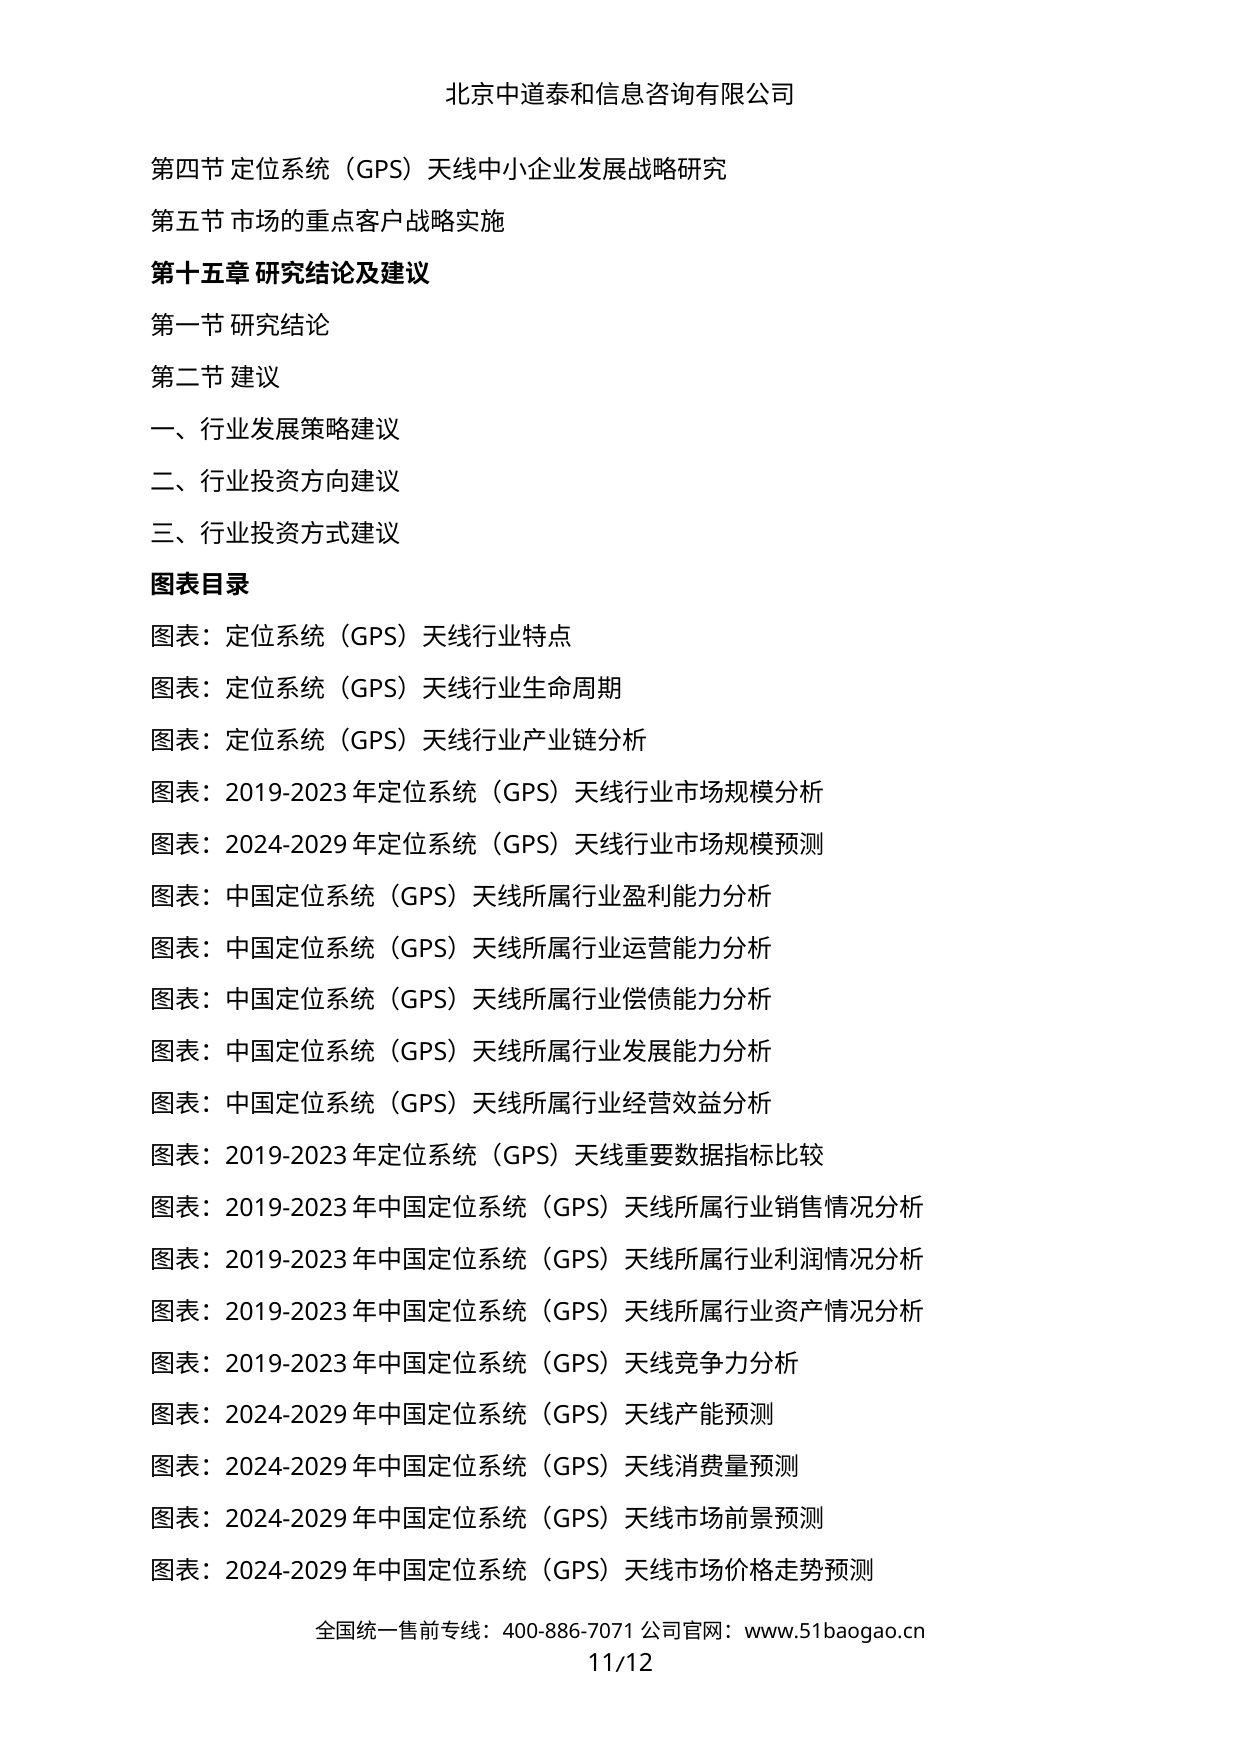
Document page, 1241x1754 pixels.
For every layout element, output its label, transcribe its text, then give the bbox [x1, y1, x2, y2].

text 图表：2024-2029年中国定位系统（GPS）天线市场价格走势预测 [150, 1551, 1090, 1587]
text 图表：中国定位系统（GPS）天线所属行业经营效益分析 [150, 1084, 1090, 1120]
text 图表：定位系统（GPS）天线行业生命周期 [150, 669, 1090, 705]
text 图表：中国定位系统（GPS）天线所属行业偿债能力分析 [150, 980, 1090, 1016]
text 第十五章 研究结论及建议 [150, 254, 1090, 290]
text 第一节 研究结论 [150, 306, 1090, 342]
text 第二节 建议 [150, 357, 1090, 394]
text 一、行业发展策略建议 [150, 409, 1090, 446]
text 图表：2019-2023年中国定位系统（GPS）天线所属行业资产情况分析 [150, 1291, 1090, 1327]
text 图表目录 [150, 565, 1090, 601]
text 图表：定位系统（GPS）天线行业特点 [150, 617, 1090, 653]
text 图表：中国定位系统（GPS）天线所属行业运营能力分析 [150, 928, 1090, 964]
text 图表：中国定位系统（GPS）天线所属行业盈利能力分析 [150, 876, 1090, 912]
text 图表：2024-2029年中国定位系统（GPS）天线市场前景预测 [150, 1499, 1090, 1535]
text 图表：2024-2029年定位系统（GPS）天线行业市场规模预测 [150, 824, 1090, 861]
text 第四节 定位系统（GPS）天线中小企业发展战略研究 [150, 150, 1090, 186]
text 三、行业投资方式建议 [150, 513, 1090, 549]
text 第五节 市场的重点客户战略实施 [150, 202, 1090, 238]
text 图表：2019-2023年中国定位系统（GPS）天线竞争力分析 [150, 1343, 1090, 1379]
text 图表：2024-2029年中国定位系统（GPS）天线消费量预测 [150, 1447, 1090, 1483]
text 图表：2024-2029年中国定位系统（GPS）天线产能预测 [150, 1395, 1090, 1431]
text 图表：2019-2023年定位系统（GPS）天线重要数据指标比较 [150, 1136, 1090, 1172]
text 图表：2019-2023年中国定位系统（GPS）天线所属行业利润情况分析 [150, 1239, 1090, 1276]
text 图表：中国定位系统（GPS）天线所属行业发展能力分析 [150, 1032, 1090, 1068]
text 图表：2019-2023年中国定位系统（GPS）天线所属行业销售情况分析 [150, 1187, 1090, 1224]
text 二、行业投资方向建议 [150, 461, 1090, 497]
text 图表：定位系统（GPS）天线行业产业链分析 [150, 721, 1090, 757]
text 图表：2019-2023年定位系统（GPS）天线行业市场规模分析 [150, 772, 1090, 809]
